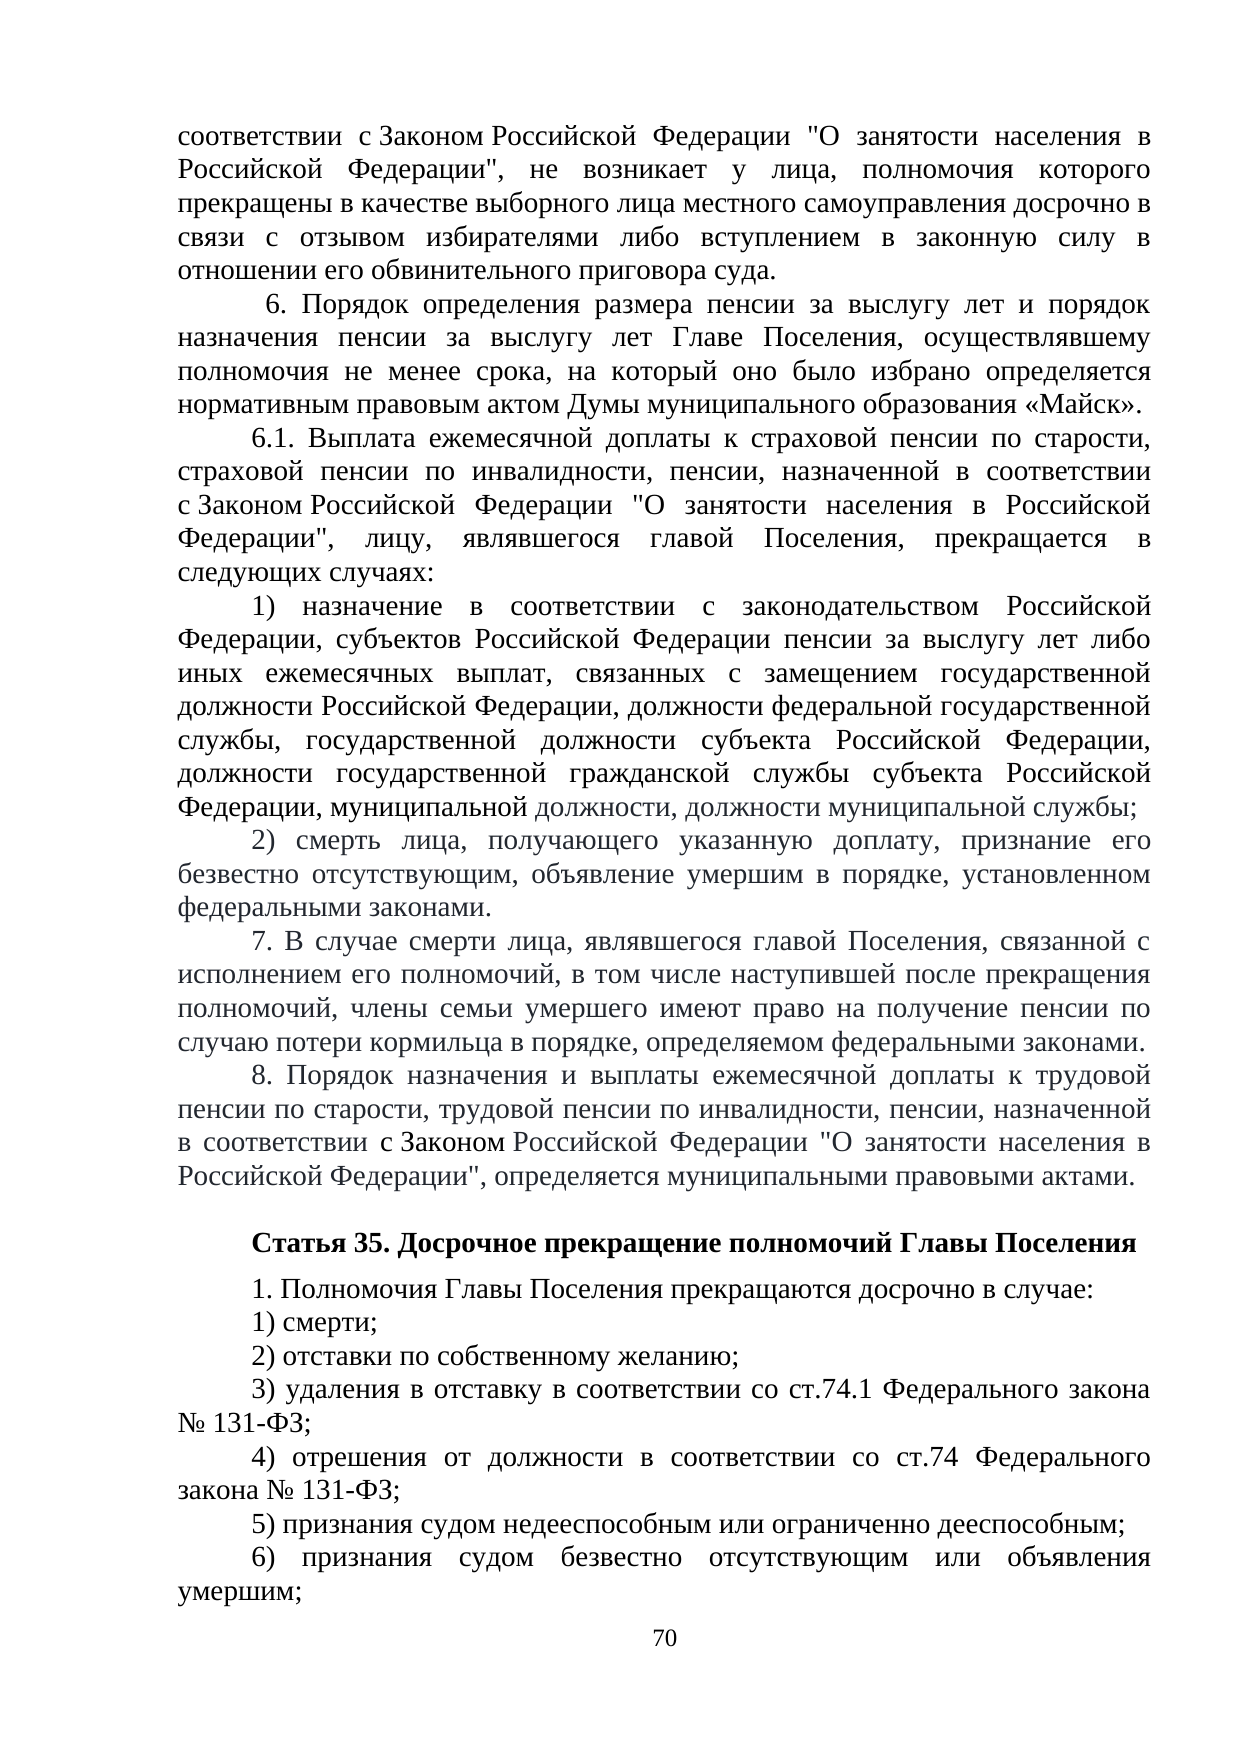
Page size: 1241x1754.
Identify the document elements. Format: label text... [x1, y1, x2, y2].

text 8. Порядок назначения и выплаты ежемесячной доплаты к трудовой пенсии по старости, трудовой пенсии по инвалидности, пенсии, назначенной в соответствии с Законом Российской Федерации "О занятости населения в Российской Федерации", определяется муниципальными правовыми актами. [177, 1057, 1152, 1191]
text 5) признания судом недееспособным или ограниченно дееспособным; [177, 1506, 1152, 1539]
text 6) признания судом безвестно отсутствующим или объявления умершим; [177, 1539, 1152, 1606]
text 1) назначение в соответствии с законодательством Российской Федерации, субъектов Российской Федерации пенсии за выслугу лет либо иных ежемесячных выплат, связанных с замещением государственной должности Российской Федерации, должности федеральной государственной службы, государственной должности субъекта Российской Федерации, должности государственной гражданской службы субъекта Российской Федерации, муниципальной должности, должности муниципальной службы; [177, 588, 1152, 822]
text 3) удаления в отставку в соответствии со ст.74.1 Федерального закона № 131-ФЗ; [177, 1372, 1152, 1439]
text 1) смерти; [177, 1304, 1152, 1338]
text 6.1. Выплата ежемесячной доплаты к страховой пенсии по старости, страховой пенсии по инвалидности, пенсии, назначенной в соответствии с Законом Российской Федерации "О занятости населения в Российской Федерации", лицу, являвшегося главой Поселения, прекращается в следующих случаях: [177, 420, 1152, 588]
text Статья 35. Досрочное прекращение полномочий Главы Поселения [177, 1225, 1152, 1258]
text 6. Порядок определения размера пенсии за выслугу лет и порядок назначения пенсии за выслугу лет Главе Поселения, осуществлявшему полномочия не менее срока, на который оно было избрано определяется нормативным правовым актом Думы муниципального образования «Майск». [177, 286, 1152, 420]
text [177, 118, 1152, 286]
text 4) отрешения от должности в соответствии со ст.74 Федерального закона № 131-ФЗ; [177, 1439, 1152, 1506]
text 2) отставки по собственному желанию; [177, 1338, 1152, 1372]
text 1. Полномочия Главы Поселения прекращаются досрочно в случае: [177, 1271, 1152, 1304]
text 2) смерть лица, получающего указанную доплату, признание его безвестно отсутствующим, объявление умершим в порядке, установленном федеральными законами. [177, 822, 1152, 923]
text 7. В случае смерти лица, являвшегося главой Поселения, связанной с исполнением его полномочий, в том числе наступившей после прекращения полномочий, члены семьи умершего имеют право на получение пенсии по случаю потери кормильца в порядке, определяемом федеральными законами. [177, 923, 1152, 1057]
